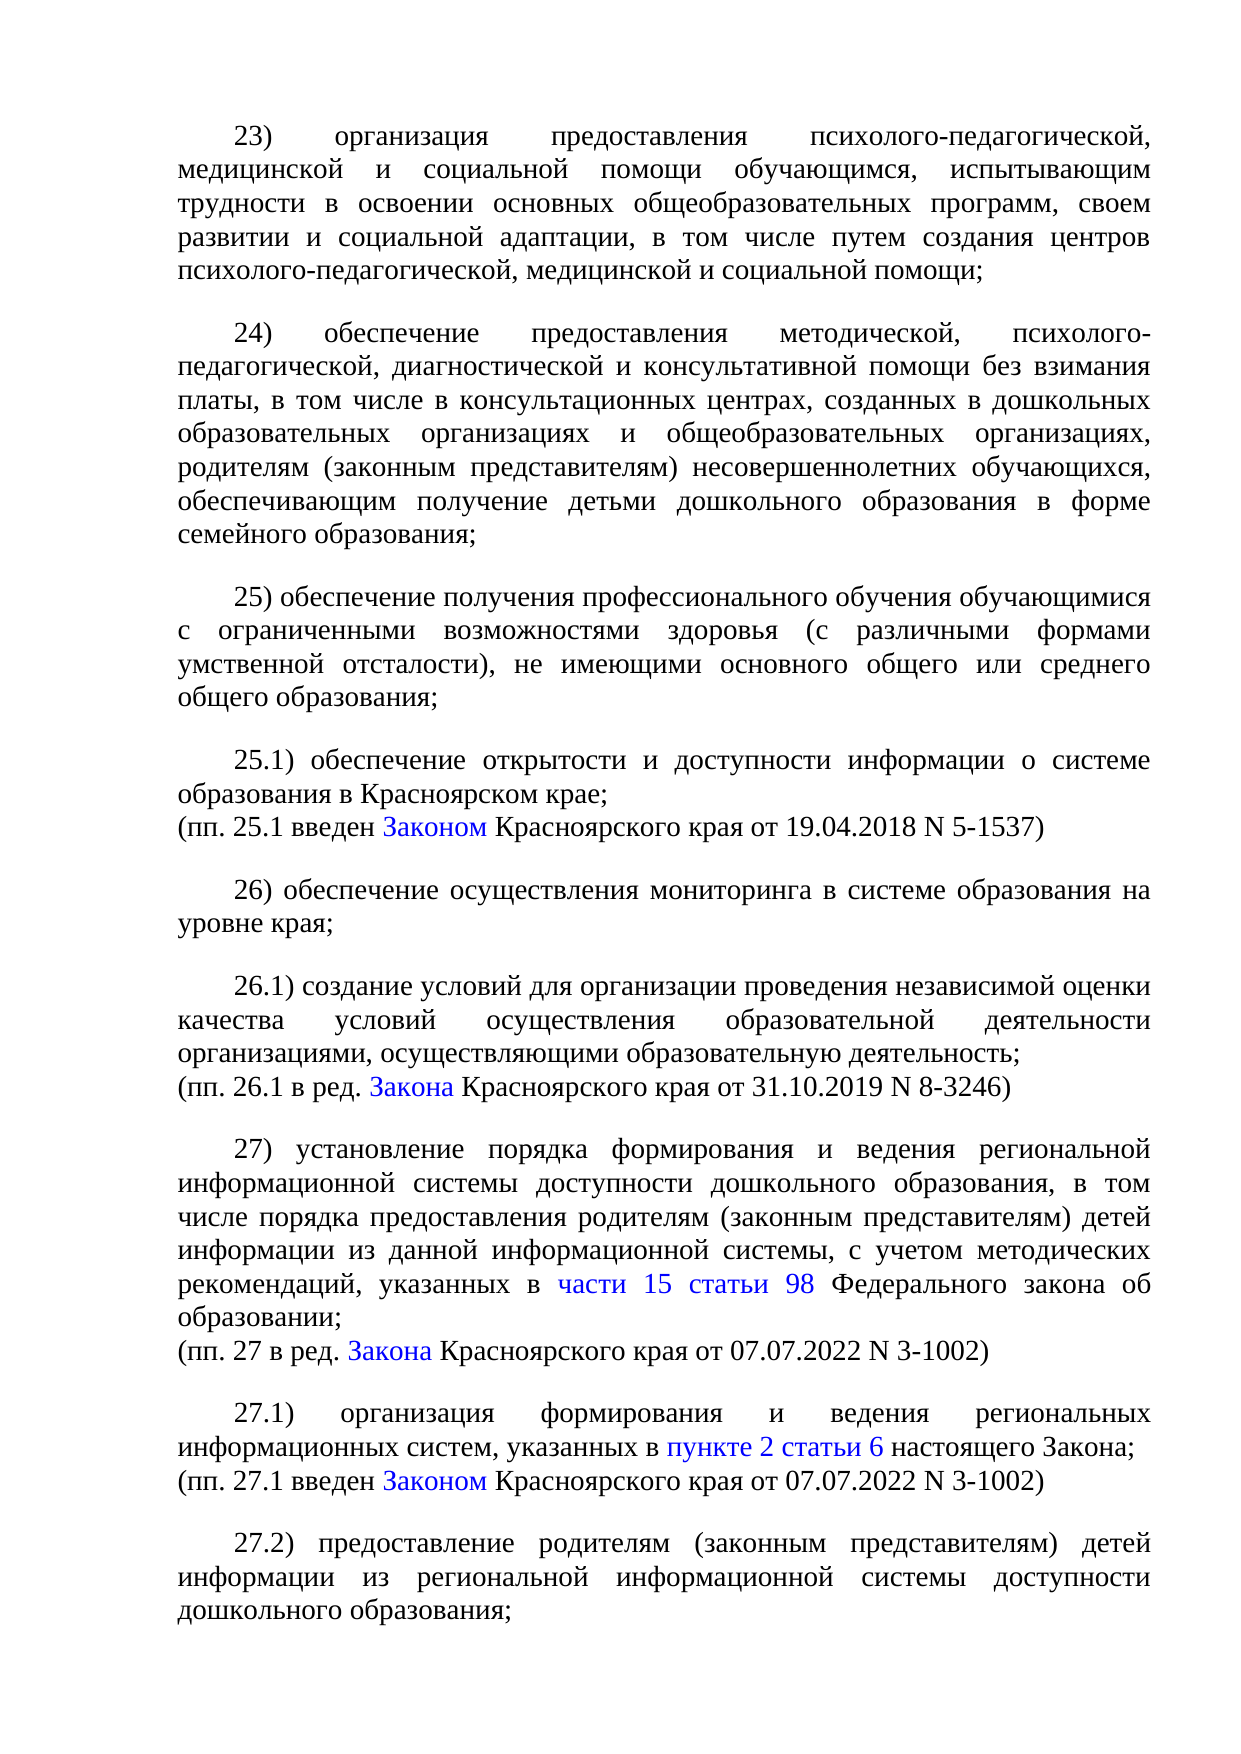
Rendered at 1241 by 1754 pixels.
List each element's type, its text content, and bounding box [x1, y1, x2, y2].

text (пп. 25.1 введен Законом Красноярского края от 19.04.2018 N 5-1537) [177, 809, 1152, 843]
text 23) организация предоставления психолого-педагогической, медицинской и социальной помощи обучающимся, испытывающим трудности в освоении основных общеобразовательных программ, своем развитии и социальной адаптации, в том числе путем создания центров психолого-педагогической, медицинской и социальной помощи; [177, 118, 1152, 286]
text 24) обеспечение предоставления методической, психолого-педагогической, диагностической и консультативной помощи без взимания платы, в том числе в консультационных центрах, созданных в дошкольных образовательных организациях и общеобразовательных организациях, родителям (законным представителям) несовершеннолетних обучающихся, обеспечивающим получение детьми дошкольного образования в форме семейного образования; [177, 315, 1152, 550]
text 27) установление порядка формирования и ведения региональной информационной системы доступности дошкольного образования, в том числе порядка предоставления родителям (законным представителям) детей информации из данной информационной системы, с учетом методических рекомендаций, указанных в части 15 статьи 98 Федерального закона об образовании; [177, 1132, 1152, 1333]
text (пп. 27 в ред. Закона Красноярского края от 07.07.2022 N 3-1002) [177, 1333, 1152, 1366]
text 25.1) обеспечение открытости и доступности информации о системе образования в Красноярском крае; [177, 742, 1152, 809]
text 25) обеспечение получения профессионального обучения обучающимися с ограниченными возможностями здоровья (с различными формами умственной отсталости), не имеющими основного общего или среднего общего образования; [177, 579, 1152, 713]
text 26.1) создание условий для организации проведения независимой оценки качества условий осуществления образовательной деятельности организациями, осуществляющими образовательную деятельность; [177, 968, 1152, 1069]
text (пп. 26.1 в ред. Закона Красноярского края от 31.10.2019 N 8-3246) [177, 1069, 1152, 1102]
text (пп. 27.1 введен Законом Красноярского края от 07.07.2022 N 3-1002) [177, 1463, 1152, 1496]
text 27.1) организация формирования и ведения региональных информационных систем, указанных в пункте 2 статьи 6 настоящего Закона; [177, 1396, 1152, 1463]
text 26) обеспечение осуществления мониторинга в системе образования на уровне края; [177, 872, 1152, 939]
text 27.2) предоставление родителям (законным представителям) детей информации из региональной информационной системы доступности дошкольного образования; [177, 1525, 1152, 1626]
